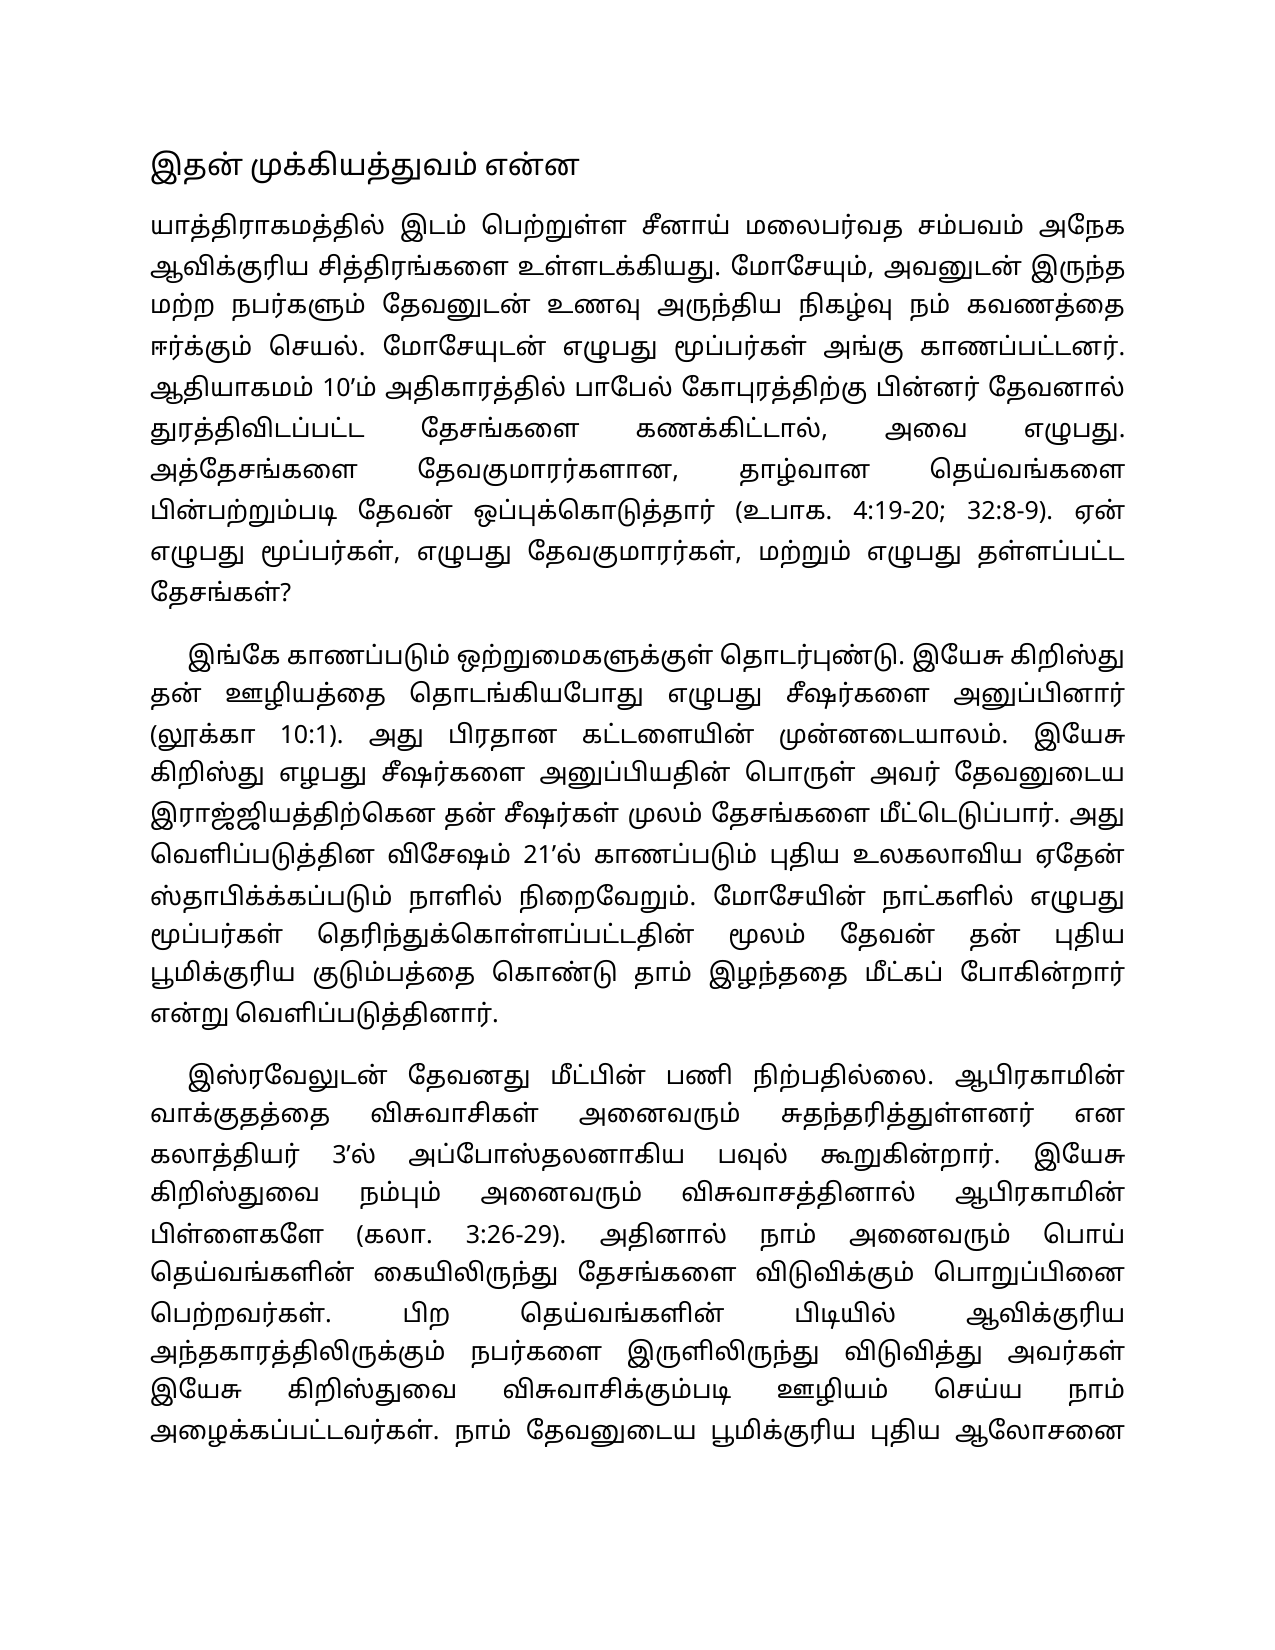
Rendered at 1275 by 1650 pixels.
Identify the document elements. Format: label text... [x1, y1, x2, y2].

text இதன் முக்கியத்துவம் என்ன [150, 150, 1125, 186]
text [150, 1058, 1125, 1449]
text யாத்திராகமத்தில் இடம் பெற்றுள்ள சீனாய் மலைபர்வத சம்பவம் அநேக ஆவிக்குரிய சித்திரங்களை உள்ளடக்கியது. மோசேயும், அவனுடன் இருந்த மற்ற நபர்களும் தேவனுடன் உணவு அருந்திய நிகழ்வு நம் கவணத்தை ஈர்க்கும் செயல். மோசேயுடன் எழுபது மூப்பர்கள் அங்கு காணப்பட்டனர். ஆதியாகமம் 10’ம் அதிகாரத்தில் பாபேல் கோபுரத்திற்கு பின்னர் தேவனால் துரத்திவிடப்பட்ட தேசங்களை கணக்கிட்டால், அவை எழுபது. அத்தேசங்களை தேவகுமாரர்களான, தாழ்வான தெய்வங்களை பின்பற்றும்படி தேவன் ஒப்புக்கொடுத்தார் (உபாக. 4:19-20; 32:8-9). ஏன் எழுபது மூப்பர்கள், எழுபது தேவகுமாரர்கள், மற்றும் எழுபது தள்ளப்பட்ட தேசங்கள்? [150, 213, 1125, 611]
text இங்கே காணப்படும் ஒற்றுமைகளுக்குள் தொடர்புண்டு. இயேசு கிறிஸ்து தன் ஊழியத்தை தொடங்கியபோது எழுபது சீஷர்களை அனுப்பினார் (லூக்கா 10:1). அது பிரதான கட்டளையின் முன்னடையாலம். இயேசு கிறிஸ்து எழபது சீஷர்களை அனுப்பியதின் பொருள் அவர் தேவனுடைய இராஜ்ஜியத்திற்கென தன் சீஷர்கள் முலம் தேசங்களை மீட்டெடுப்பார். அது வெளிப்படுத்தின விசேஷம் 21’ல் காணப்படும் புதிய உலகலாவிய ஏதேன் ஸ்தாபிக்க்கப்படும் நாளில் நிறைவேறும். மோசேயின் நாட்களில் எழுபது மூப்பர்கள் தெரிந்துக்கொள்ளப்பட்டதின் மூலம் தேவன் தன் புதிய பூமிக்குரிய குடும்பத்தை கொண்டு தாம் இழந்ததை மீட்கப் போகின்றார் என்று வெளிப்படுத்தினார். [150, 637, 1125, 1032]
